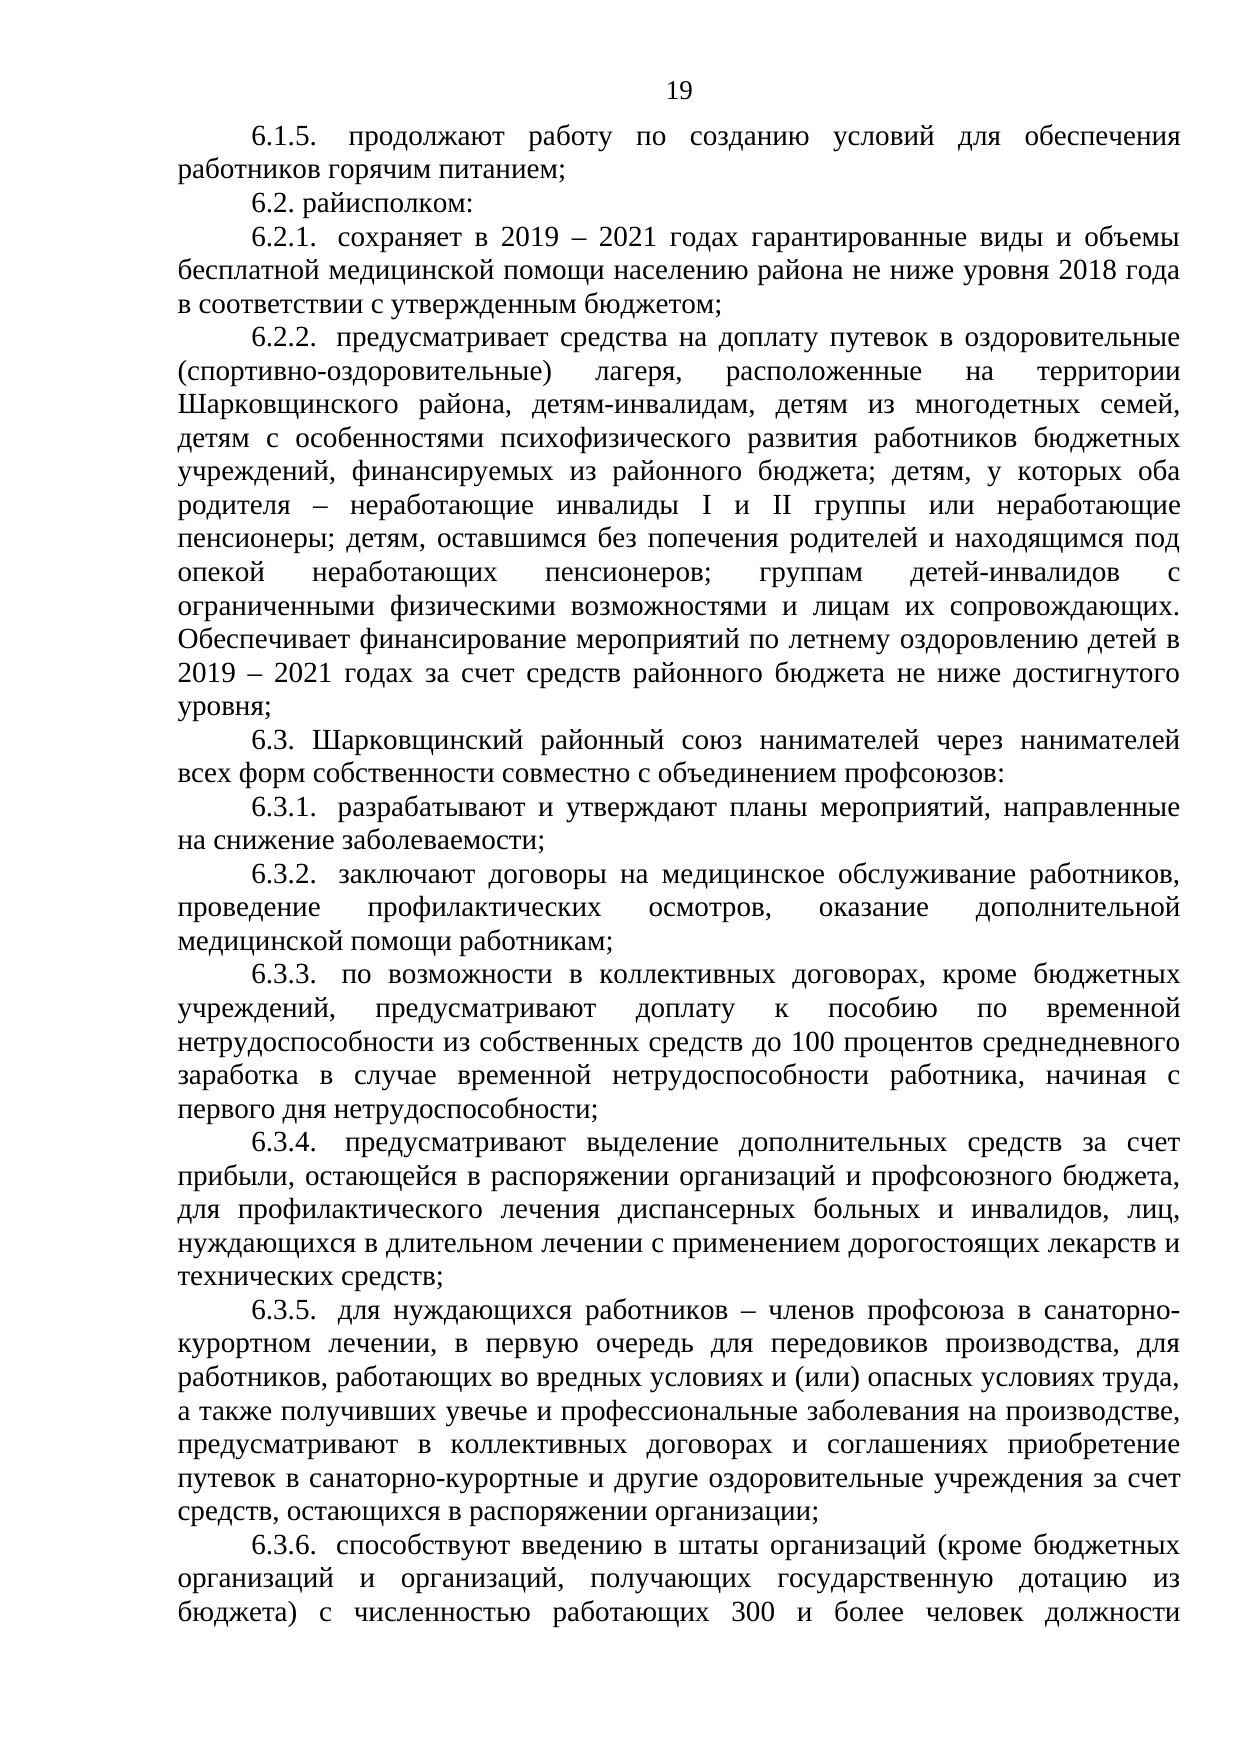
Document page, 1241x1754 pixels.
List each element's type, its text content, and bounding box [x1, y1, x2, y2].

list продолжают работу по созданию условий для обеспечения работников горячим питанием; [177, 118, 1181, 185]
list для нуждающихся работников – членов профсоюза в санаторно-курортном лечении, в первую очередь для передовиков производства, для работников, работающих во вредных условиях и (или) опасных условиях труда, а также получивших увечье и профессиональные заболевания на производстве, предусматривают в коллективных договорах и соглашениях приобретение путевок в санаторно-курортные и другие оздоровительные учреждения за счет средств, остающихся в распоряжении организации; [177, 1292, 1181, 1527]
list разрабатывают и утверждают планы мероприятий, направленные на снижение заболеваемости; [177, 789, 1181, 856]
list предусматривают выделение дополнительных средств за счет прибыли, остающейся в распоряжении организаций и профсоюзного бюджета, для профилактического лечения диспансерных больных и инвалидов, лиц, нуждающихся в длительном лечении с применением дорогостоящих лекарств и технических средств; [177, 1124, 1181, 1292]
text 6.3. Шарковщинский районный союз нанимателей через нанимателей всех форм собственности совместно с объединением профсоюзов: [177, 722, 1181, 789]
text 6.2. райисполком: [177, 185, 1181, 219]
list по возможности в коллективных договорах, кроме бюджетных учреждений, предусматривают доплату к пособию по временной нетрудоспособности из собственных средств до 100 процентов среднедневного заработка в случае временной нетрудоспособности работника, начиная с первого дня нетрудоспособности; [177, 957, 1181, 1124]
list сохраняет в 2019 – 2021 годах гарантированные виды и объемы бесплатной медицинской помощи населению района не ниже уровня 2018 года в соответствии с утвержденным бюджетом; [177, 219, 1181, 319]
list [177, 1527, 1181, 1627]
list предусматривает средства на доплату путевок в оздоровительные (спортивно-оздоровительные) лагеря, расположенные на территории Шарковщинского района, детям-инвалидам, детям из многодетных семей, детям с особенностями психофизического развития работников бюджетных учреждений, финансируемых из районного бюджета; детям, у которых оба родителя – неработающие инвалиды I и II группы или неработающие пенсионеры; детям, оставшимся без попечения родителей и находящимся под опекой неработающих пенсионеров; группам детей-инвалидов с ограниченными физическими возможностями и лицам их сопровождающих. Обеспечивает финансирование мероприятий по летнему оздоровлению детей в 2019 – 2021 годах за счет средств районного бюджета не ниже достигнутого уровня; [177, 319, 1181, 722]
list заключают договоры на медицинское обслуживание работников, проведение профилактических осмотров, оказание дополнительной медицинской помощи работникам; [177, 856, 1181, 957]
